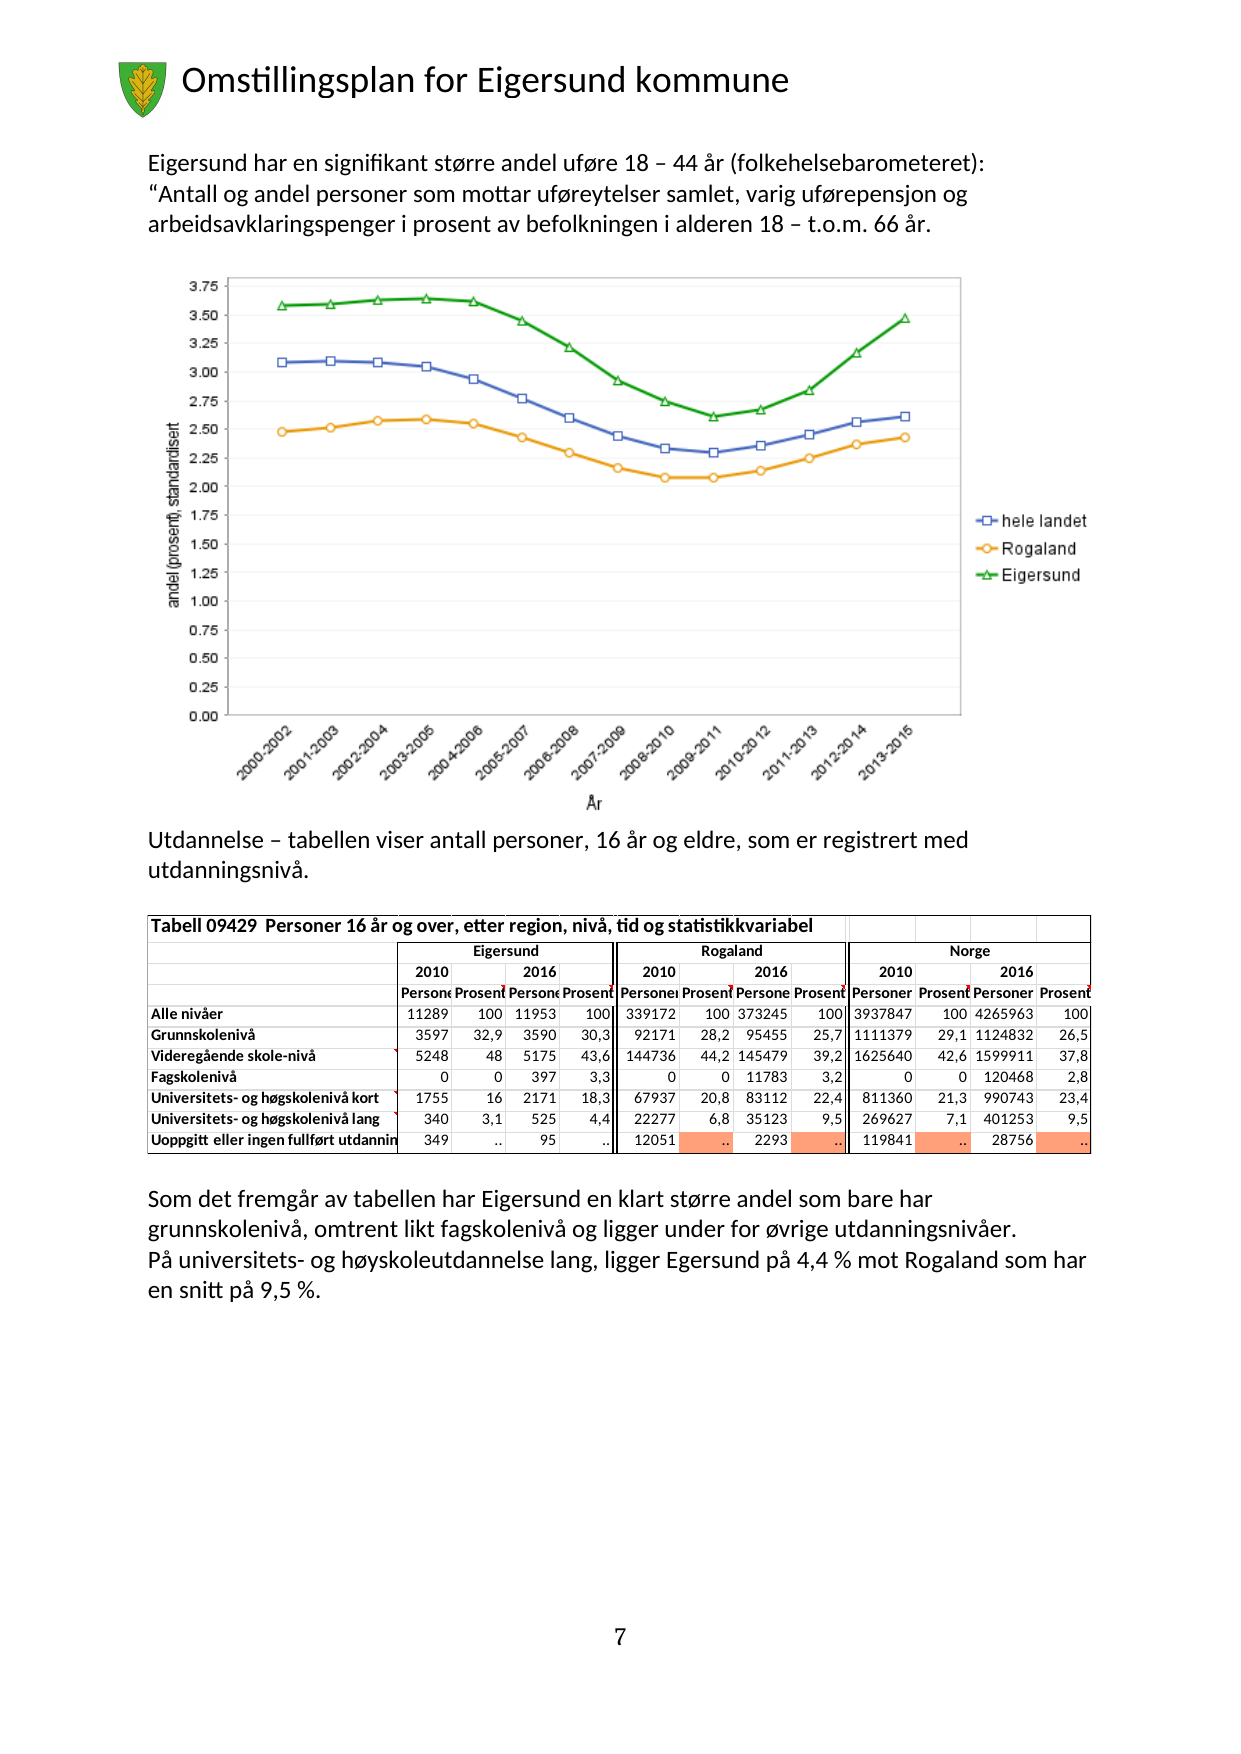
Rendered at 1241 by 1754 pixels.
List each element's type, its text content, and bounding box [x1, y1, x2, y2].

picture [147, 269, 1092, 824]
picture [116, 61, 169, 119]
text Som det fremgår av tabellen har Eigersund en klart større andel som bare har grunnskolenivå, omtrent likt fagskolenivå og ligger under for øvrige utdanningsnivåer. På universitets- og høyskoleutdannelse lang, ligger Egersund på 4,4 % mot Rogaland som har en snitt på 9,5 %. [148, 1183, 1093, 1305]
text Eigersund har en signifikant større andel uføre 18 – 44 år (folkehelsebarometeret): “Antall og andel personer som mottar uføreytelser samlet, varig uførepensjon og arbeidsavklaringspenger i prosent av befolkningen i alderen 18 – t.o.m. 66 år. [148, 148, 1093, 239]
text Utdannelse – tabellen viser antall personer, 16 år og eldre, som er registrert med utdanningsnivå. [148, 824, 1093, 885]
